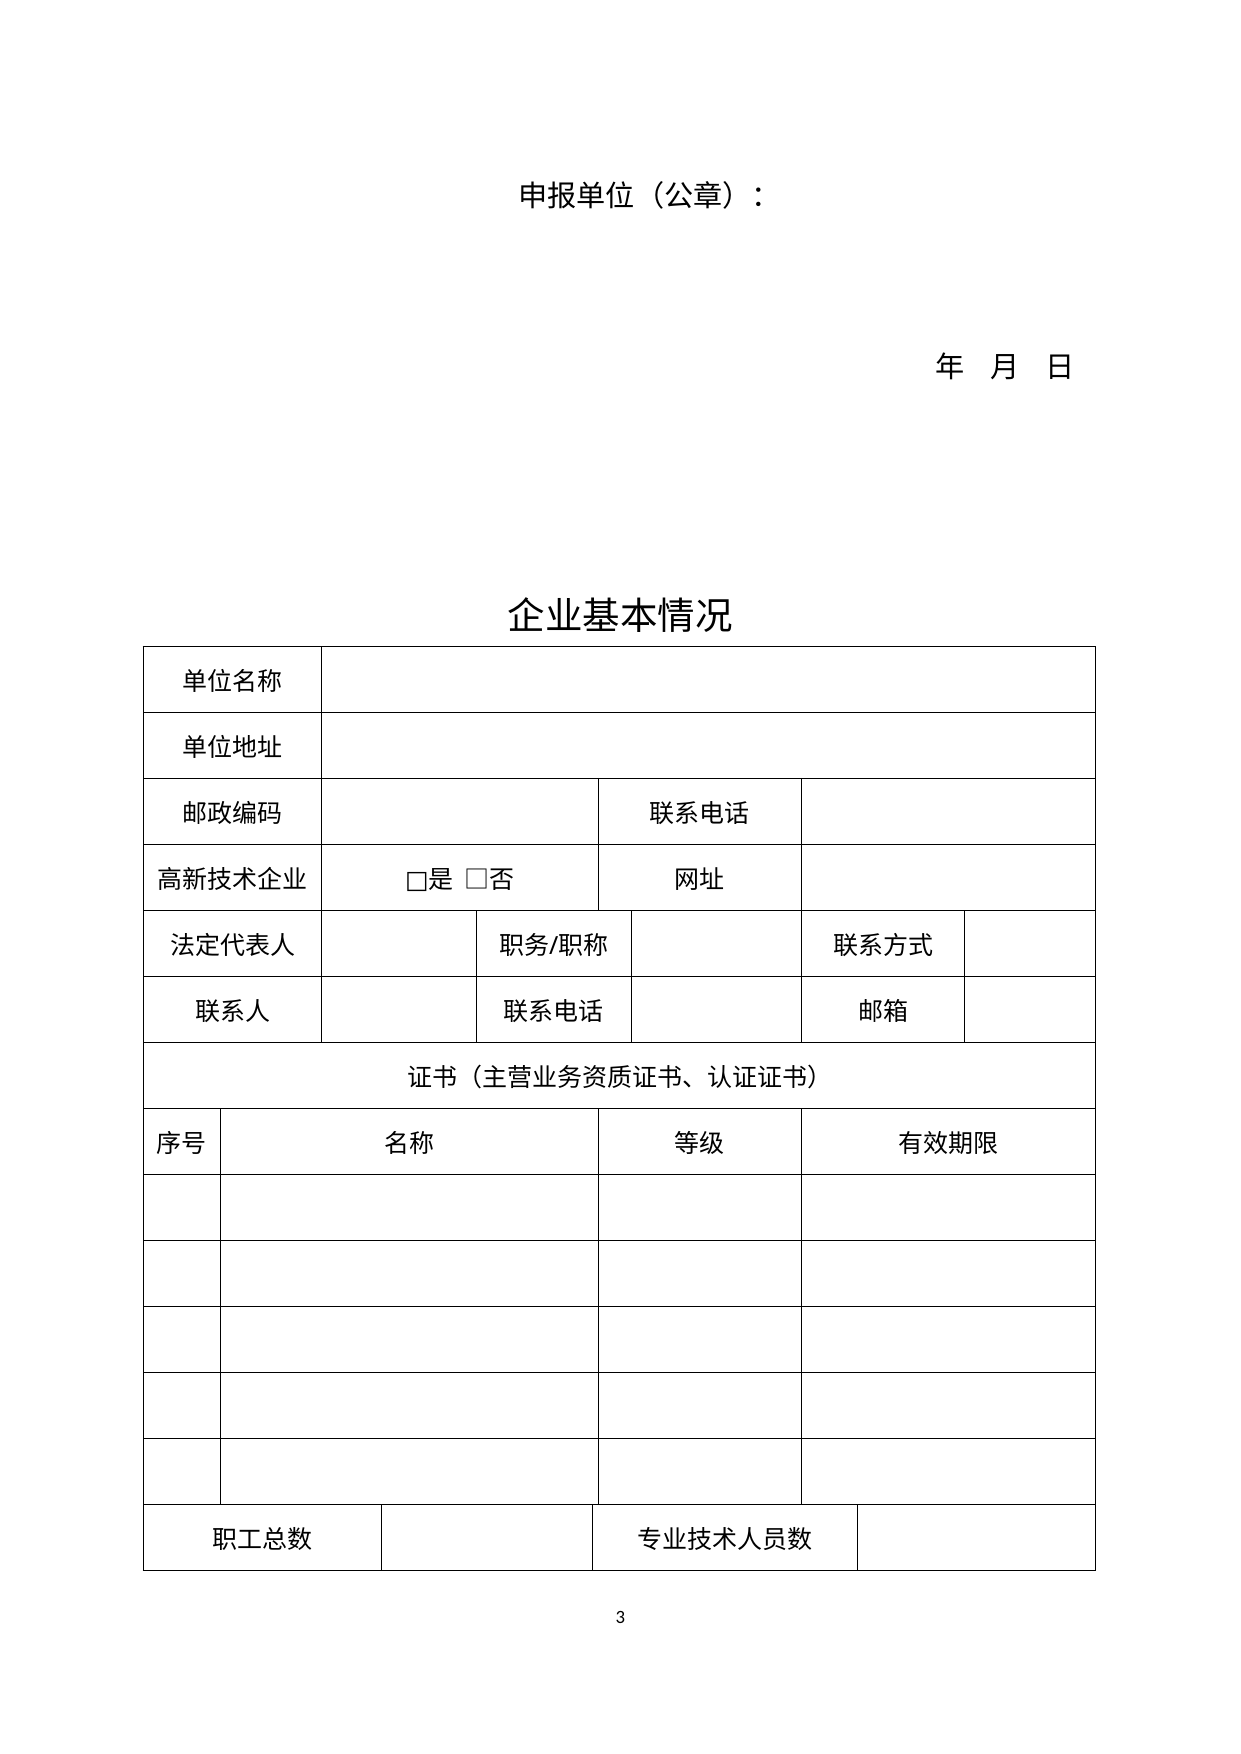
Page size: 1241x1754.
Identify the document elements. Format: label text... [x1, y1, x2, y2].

table_cell [221, 1241, 598, 1306]
table_cell 单位地址 [144, 713, 321, 778]
table_cell 序号 [144, 1109, 220, 1174]
table_cell [221, 1307, 598, 1372]
table_cell 法定代表人 [144, 911, 321, 976]
table_cell 邮箱 [802, 977, 964, 1042]
table_cell [802, 1175, 1095, 1240]
table_cell [858, 1505, 1095, 1570]
table_cell [599, 1307, 801, 1372]
table_cell [599, 1373, 801, 1438]
table_cell [221, 1439, 598, 1504]
table_header [322, 647, 1095, 712]
table_cell [599, 1241, 801, 1306]
table_cell 有效期限 [802, 1109, 1095, 1174]
text 年 月 日 [165, 332, 1075, 397]
table_cell 职工总数 [144, 1505, 381, 1570]
table_cell [322, 911, 476, 976]
table_cell [382, 1505, 592, 1570]
table_cell [965, 911, 1095, 976]
table_cell 高新技术企业 [144, 845, 321, 910]
table_cell [144, 1307, 220, 1372]
table_cell 名称 [221, 1109, 598, 1174]
table_cell 联系电话 [477, 977, 631, 1042]
table_cell 职务/职称 [477, 911, 631, 976]
text 企业基本情况 [165, 581, 1075, 646]
table_cell [144, 1175, 220, 1240]
table_cell [322, 713, 1095, 778]
table_cell [802, 1307, 1095, 1372]
table_cell 联系方式 [802, 911, 964, 976]
table_cell [802, 1241, 1095, 1306]
text 申报单位（公章）： [165, 161, 1075, 226]
table_cell 联系电话 [599, 779, 801, 844]
table_cell [221, 1175, 598, 1240]
table_cell [221, 1373, 598, 1438]
table_cell [965, 977, 1095, 1042]
table_cell 网址 [599, 845, 801, 910]
table_cell [802, 1439, 1095, 1504]
table_cell [322, 779, 598, 844]
table_cell [802, 779, 1095, 844]
table_cell [144, 1439, 220, 1504]
table_cell 等级 [599, 1109, 801, 1174]
table_header 单位名称 [144, 647, 321, 712]
table_cell [802, 845, 1095, 910]
table_cell 证书（主营业务资质证书、认证证书） [144, 1043, 1095, 1108]
table_cell [632, 977, 801, 1042]
table_cell [632, 911, 801, 976]
table_cell □是 □否 [322, 845, 598, 910]
table_cell 邮政编码 [144, 779, 321, 844]
table_cell 专业技术人员数 [593, 1505, 857, 1570]
table_cell [599, 1439, 801, 1504]
table_cell 联系人 [144, 977, 321, 1042]
table_cell [599, 1175, 801, 1240]
table_cell [802, 1373, 1095, 1438]
table_cell [322, 977, 476, 1042]
table_cell [144, 1373, 220, 1438]
table_cell [144, 1241, 220, 1306]
